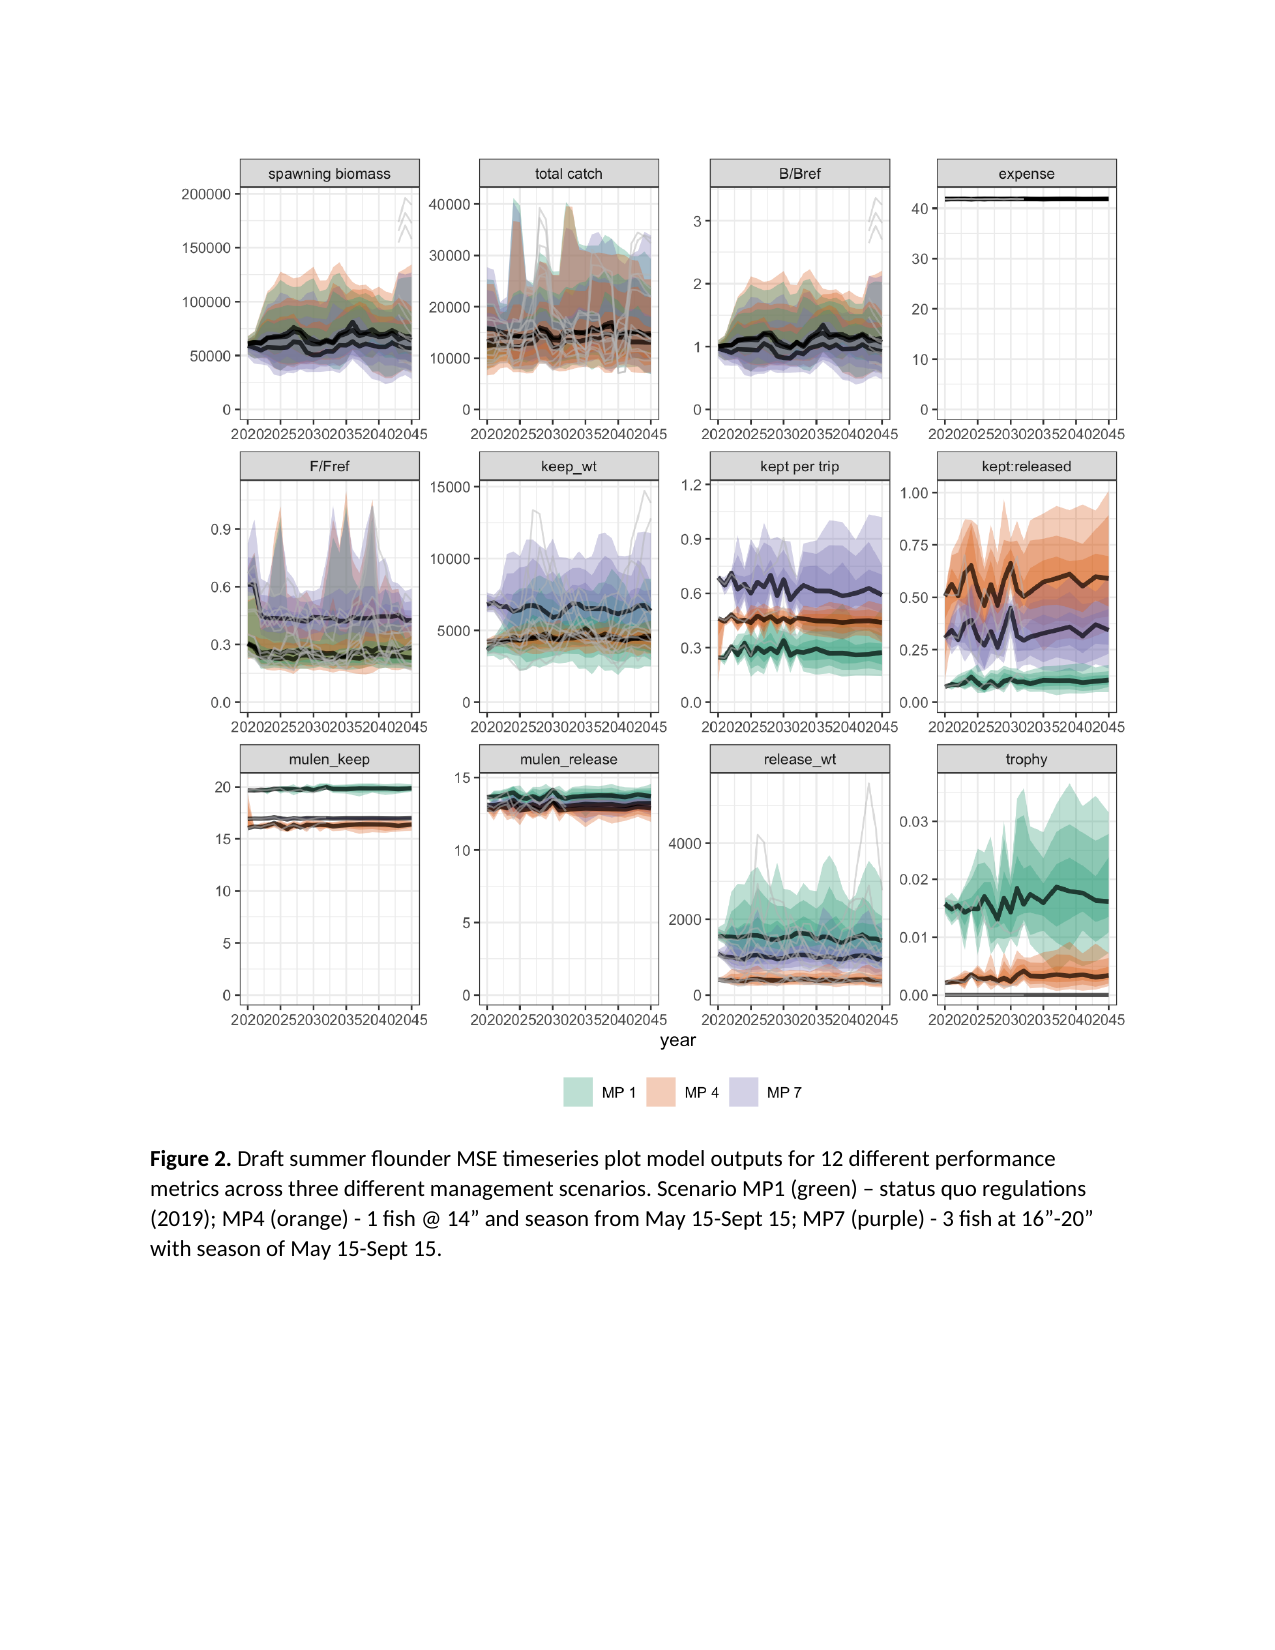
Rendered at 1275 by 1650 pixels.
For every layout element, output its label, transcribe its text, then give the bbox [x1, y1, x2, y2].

text Figure 2. Draft summer flounder MSE timeseries plot model outputs for 12 different performance metrics across three different management scenarios. Scenario MP1 (green) – status quo regulations (2019); MP4 (orange) - 1 fish @ 14” and season from May 15-Sept 15; MP7 (purple) - 3 fish at 16”-20” with season of May 15-Sept 15. [150, 1144, 1125, 1262]
picture [150, 150, 1125, 1125]
